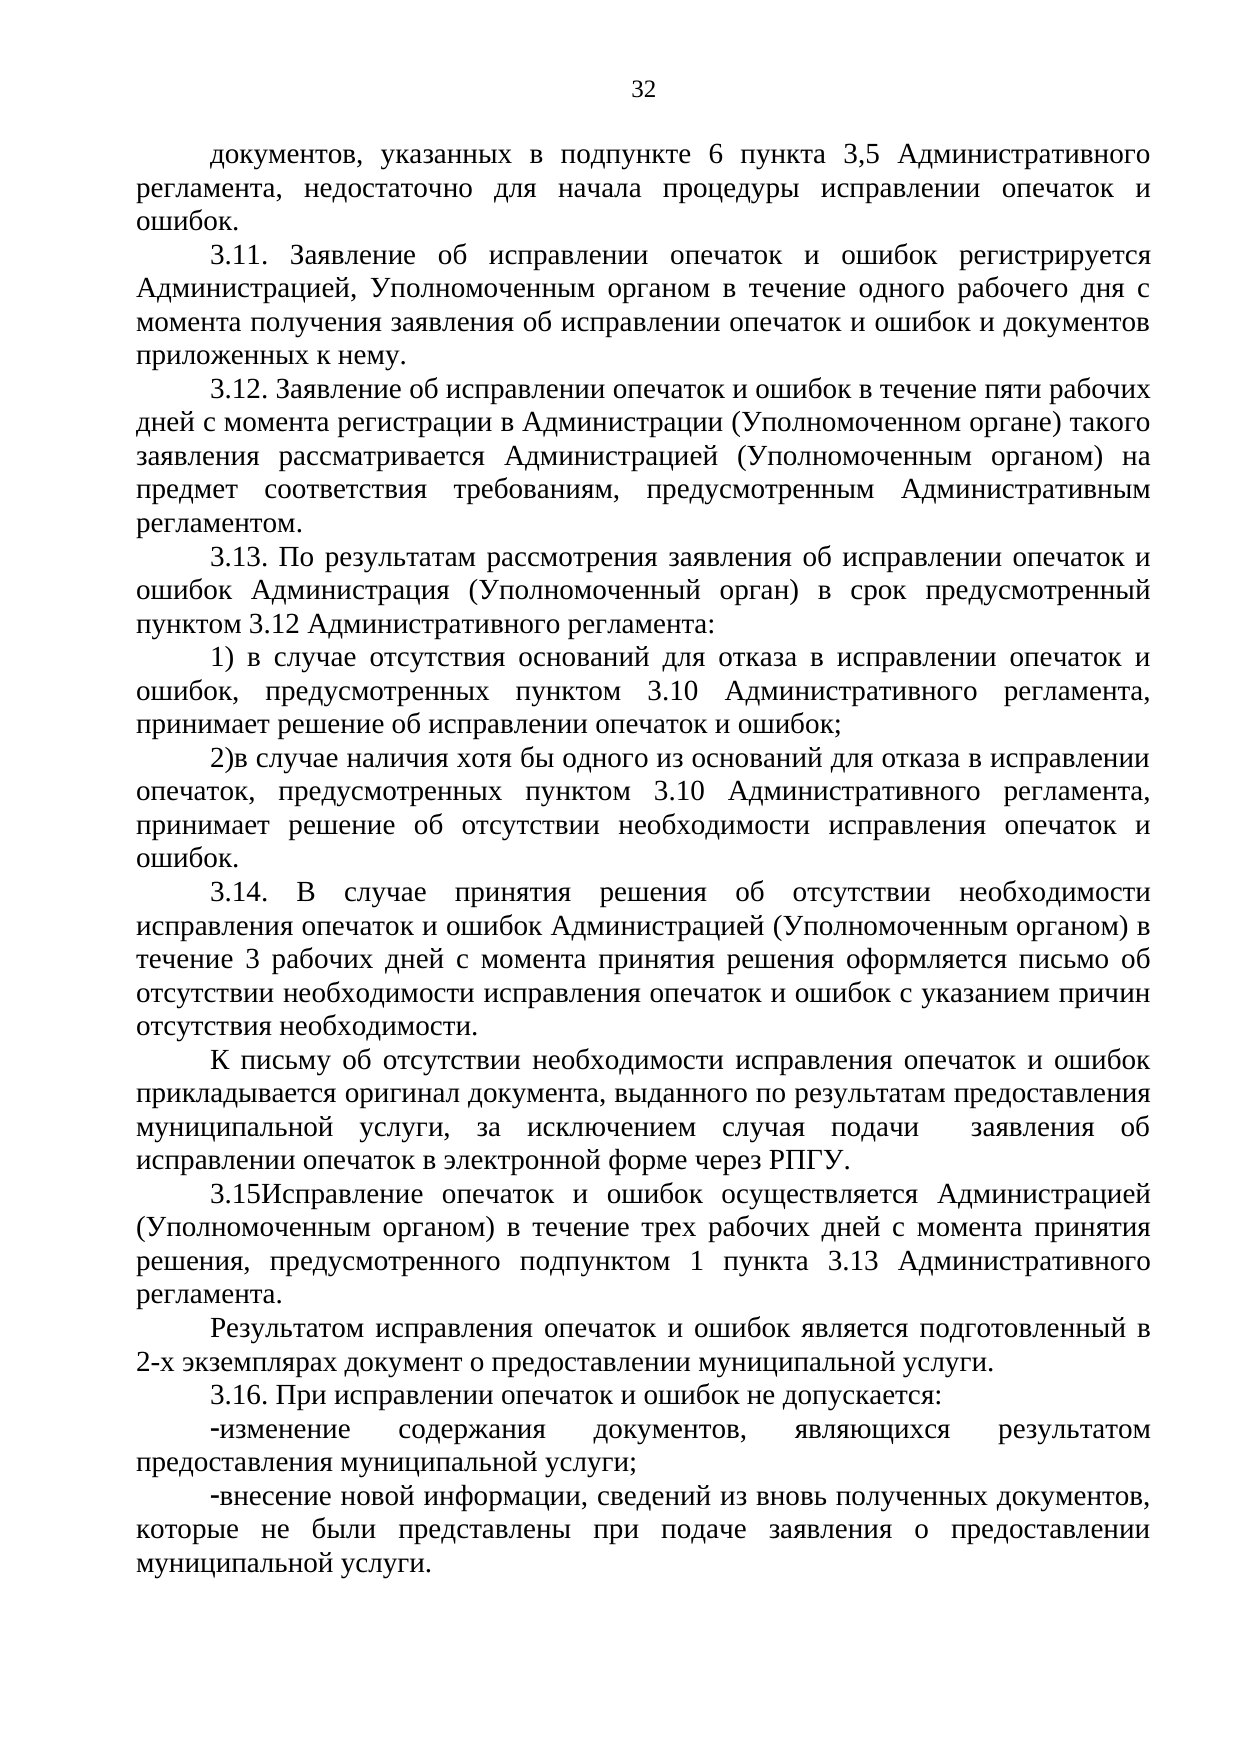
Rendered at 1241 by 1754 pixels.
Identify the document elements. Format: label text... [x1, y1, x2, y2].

text 3.12. Заявление об исправлении опечаток и ошибок в течение пяти рабочих дней с момента регистрации в Администрации (Уполномоченном органе) такого заявления рассматривается Администрацией (Уполномоченным органом) на предмет соответствия требованиям, предусмотренным Административным регламентом. [136, 371, 1152, 539]
text 3.15Исправление опечаток и ошибок осуществляется Администрацией (Уполномоченным органом) в течение трех рабочих дней с момента принятия решения, предусмотренного подпунктом 1 пункта 3.13 Административного регламента. [136, 1176, 1152, 1310]
text изменение содержания документов, являющихся результатом предоставления муниципальной услуги; [136, 1411, 1152, 1478]
text 3.13. По результатам рассмотрения заявления об исправлении опечаток и ошибок Администрация (Уполномоченный орган) в срок предусмотренный пунктом 3.12 Административного регламента: [136, 539, 1152, 639]
text 2)в случае наличия хотя бы одного из оснований для отказа в исправлении опечаток, предусмотренных пунктом 3.10 Административного регламента, принимает решение об отсутствии необходимости исправления опечаток и ошибок. [136, 740, 1152, 874]
text 3.16. При исправлении опечаток и ошибок не допускается: [136, 1377, 1152, 1411]
text Результатом исправления опечаток и ошибок является подготовленный в 2-х экземплярах документ о предоставлении муниципальной услуги. [136, 1310, 1152, 1377]
text внесение новой информации, сведений из вновь полученных документов, которые не были представлены при подаче заявления о предоставлении муниципальной услуги. [136, 1478, 1152, 1579]
text 1) в случае отсутствия оснований для отказа в исправлении опечаток и ошибок, предусмотренных пунктом 3.10 Административного регламента, принимает решение об исправлении опечаток и ошибок; [136, 639, 1152, 740]
text 3.11. Заявление об исправлении опечаток и ошибок регистрируется Администрацией, Уполномоченным органом в течение одного рабочего дня с момента получения заявления об исправлении опечаток и ошибок и документов приложенных к нему. [136, 237, 1152, 371]
text 3.14. В случае принятия решения об отсутствии необходимости исправления опечаток и ошибок Администрацией (Уполномоченным органом) в течение 3 рабочих дней с момента принятия решения оформляется письмо об отсутствии необходимости исправления опечаток и ошибок с указанием причин отсутствия необходимости. [136, 874, 1152, 1042]
text К письму об отсутствии необходимости исправления опечаток и ошибок прикладывается оригинал документа, выданного по результатам предоставления муниципальной услуги, за исключением случая подачи заявления об исправлении опечаток в электронной форме через РПГУ. [136, 1042, 1152, 1176]
text документов, указанных в подпункте 6 пункта 3,5 Административного регламента, недостаточно для начала процедуры исправлении опечаток и ошибок. [136, 136, 1152, 237]
